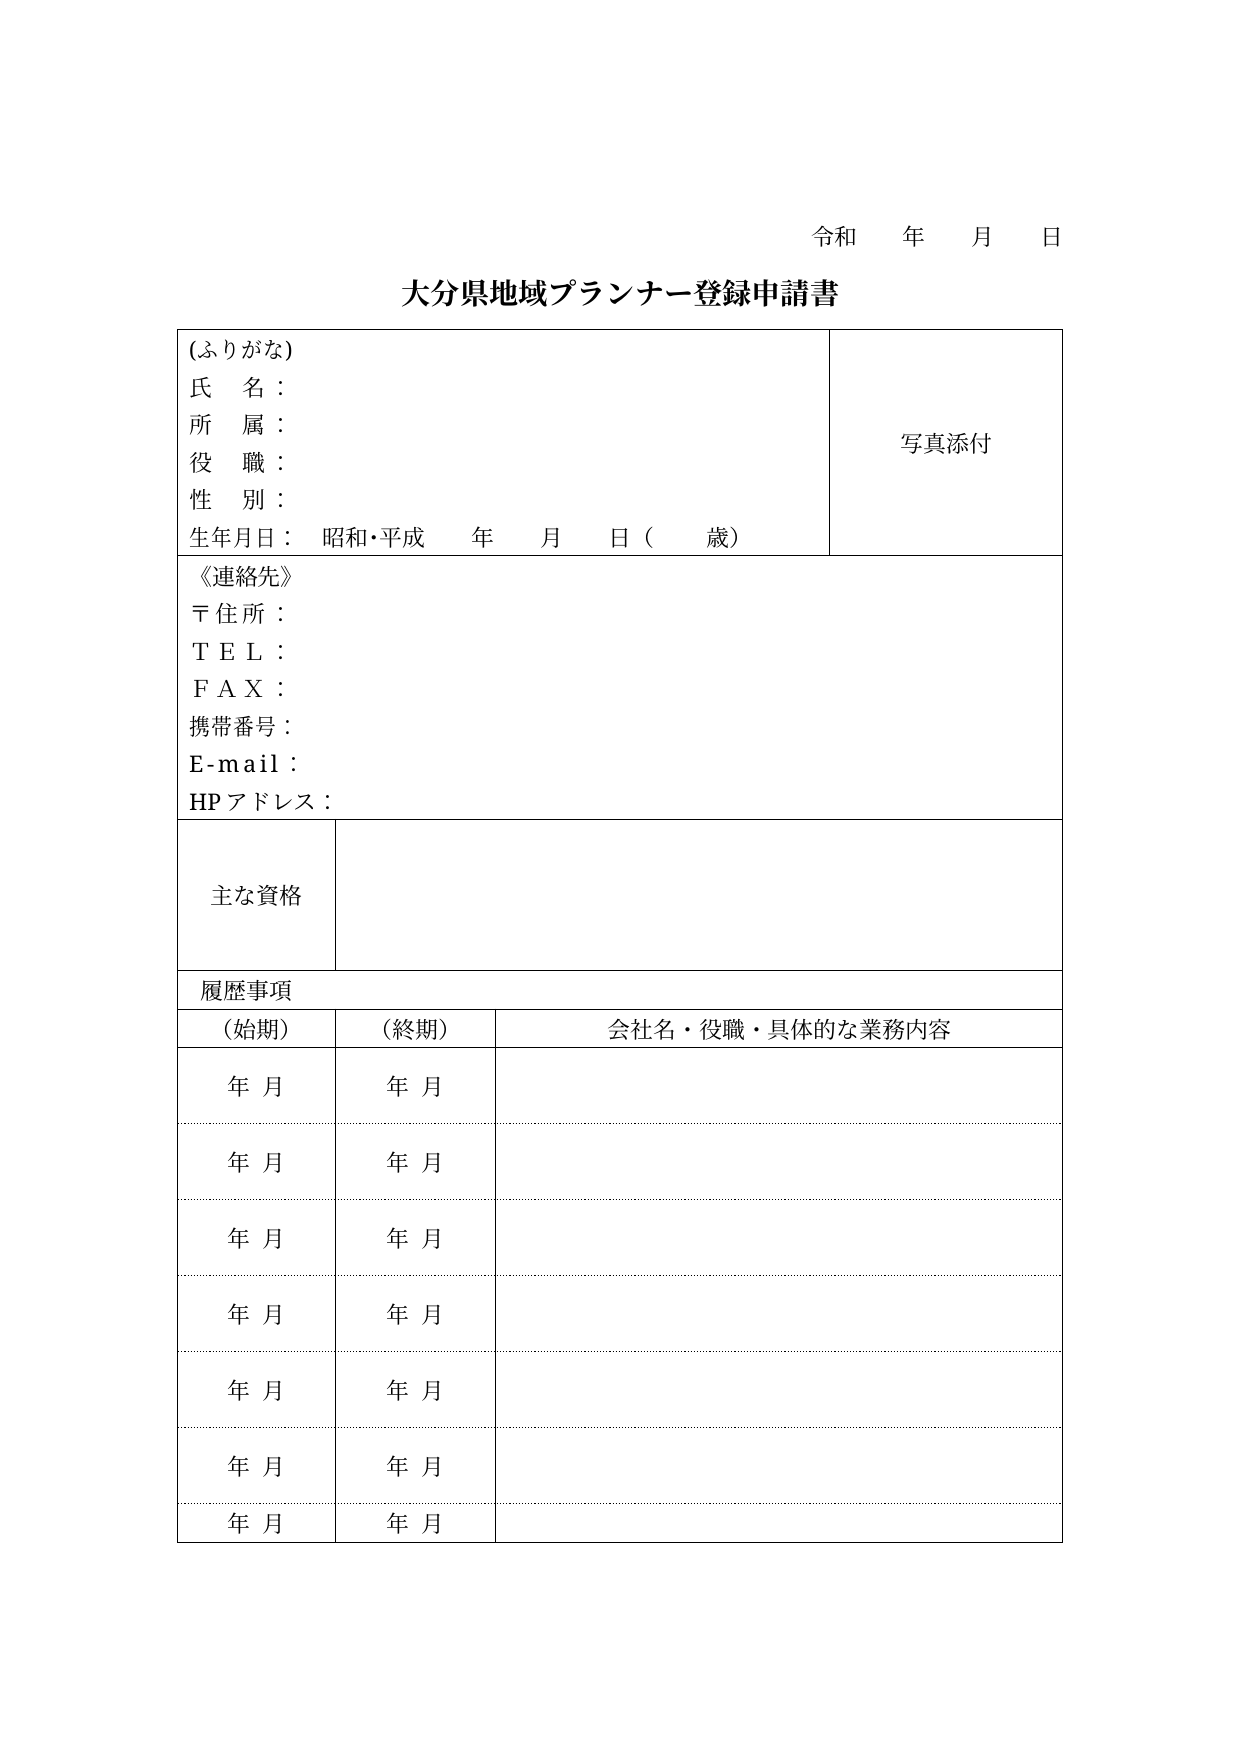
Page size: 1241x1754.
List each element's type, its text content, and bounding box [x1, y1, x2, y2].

table_cell 主な資格 [178, 820, 335, 970]
table_cell 年 月 [336, 1427, 495, 1503]
table_cell （終期） [336, 1010, 495, 1047]
table_cell 《連絡先》 〒住所： ＴＥＬ： ＦＡＸ： 携帯番号： E-mail： HPアドレス： [178, 556, 1062, 819]
table_cell [336, 820, 1062, 970]
table_cell 年 月 [178, 1123, 335, 1199]
table_cell 年 月 [336, 1048, 495, 1123]
table_cell [496, 1275, 1062, 1351]
table_cell 年 月 [178, 1048, 335, 1123]
table_cell [496, 1351, 1062, 1427]
table_cell （始期） [178, 1010, 335, 1047]
table_cell 年 月 [178, 1351, 335, 1427]
table_cell 年 月 [178, 1503, 335, 1542]
table_cell [496, 1427, 1062, 1503]
table_cell [496, 1199, 1062, 1275]
table_cell 年 月 [178, 1275, 335, 1351]
table_cell 年 月 [336, 1275, 495, 1351]
table_cell 年 月 [336, 1123, 495, 1199]
table_cell [496, 1123, 1062, 1199]
table_cell 年 月 [336, 1351, 495, 1427]
table_cell 履歴事項 [178, 971, 1062, 1008]
text 大分県地域プランナー登録申請書 [177, 254, 1063, 329]
table_cell [496, 1048, 1062, 1123]
table_cell [496, 1503, 1062, 1542]
table_header (ふりがな) 氏 名： 所 属： 役 職： 性 別： 生年月日： 昭和･平成 年 月 日（ 歳） [178, 330, 829, 555]
text 令和 年 月 日 [177, 217, 1063, 254]
table_header 写真添付 [830, 330, 1062, 555]
table_cell 年 月 [178, 1199, 335, 1275]
table_cell 年 月 [336, 1503, 495, 1542]
table_cell 年 月 [336, 1199, 495, 1275]
table_cell 会社名・役職・具体的な業務内容 [496, 1010, 1062, 1047]
table_cell 年 月 [178, 1427, 335, 1503]
